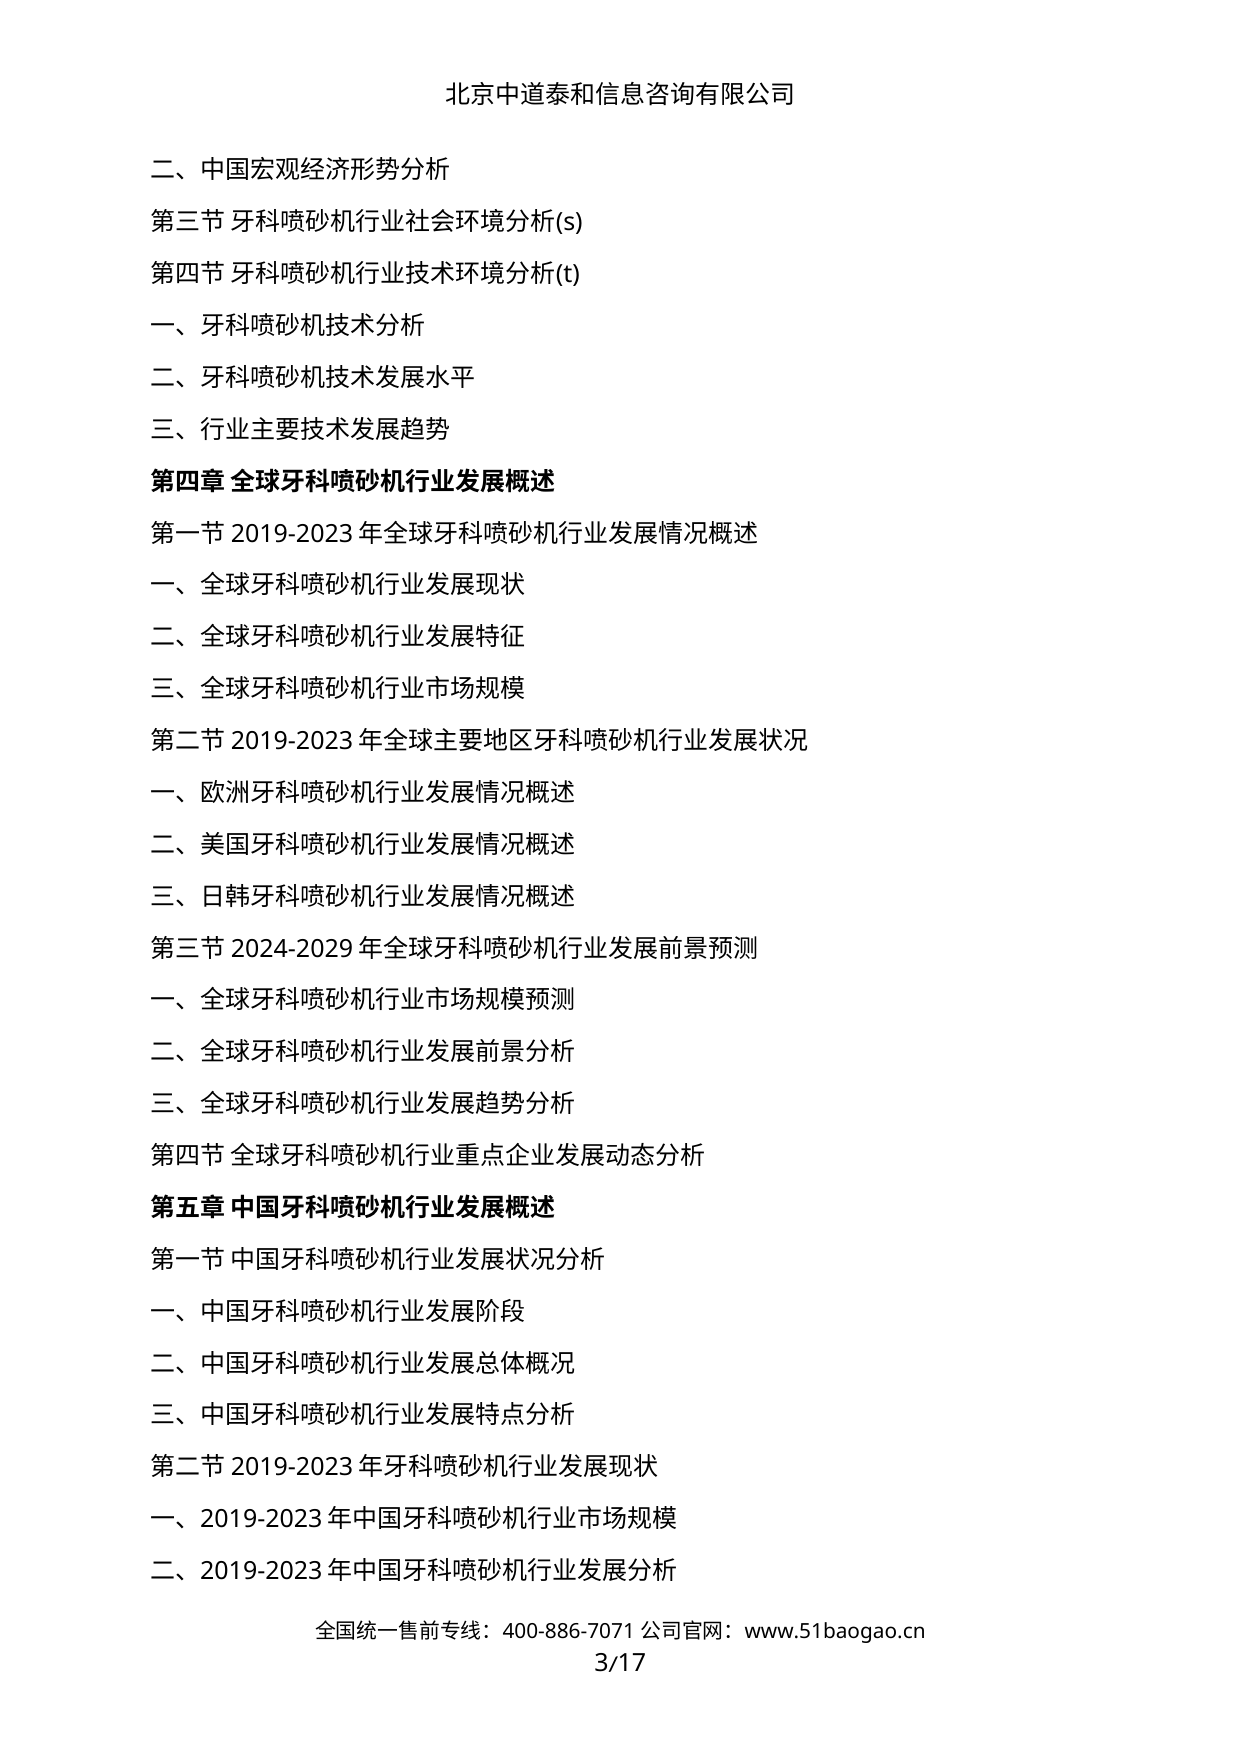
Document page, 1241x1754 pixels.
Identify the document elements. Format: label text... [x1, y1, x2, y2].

text 第三节 牙科喷砂机行业社会环境分析(s) [150, 202, 1090, 238]
text 一、全球牙科喷砂机行业市场规模预测 [150, 980, 1090, 1016]
text 二、牙科喷砂机技术发展水平 [150, 357, 1090, 394]
text 三、全球牙科喷砂机行业发展趋势分析 [150, 1084, 1090, 1120]
text 第四章 全球牙科喷砂机行业发展概述 [150, 461, 1090, 497]
text 第四节 牙科喷砂机行业技术环境分析(t) [150, 254, 1090, 290]
text 二、美国牙科喷砂机行业发展情况概述 [150, 824, 1090, 861]
text 二、中国宏观经济形势分析 [150, 150, 1090, 186]
text 一、中国牙科喷砂机行业发展阶段 [150, 1291, 1090, 1327]
text 二、中国牙科喷砂机行业发展总体概况 [150, 1343, 1090, 1379]
text 第三节 2024-2029年全球牙科喷砂机行业发展前景预测 [150, 928, 1090, 964]
text 三、行业主要技术发展趋势 [150, 409, 1090, 446]
text 二、全球牙科喷砂机行业发展前景分析 [150, 1032, 1090, 1068]
text 三、全球牙科喷砂机行业市场规模 [150, 669, 1090, 705]
text 一、全球牙科喷砂机行业发展现状 [150, 565, 1090, 601]
text 一、牙科喷砂机技术分析 [150, 306, 1090, 342]
text 第一节 中国牙科喷砂机行业发展状况分析 [150, 1239, 1090, 1276]
text 第五章 中国牙科喷砂机行业发展概述 [150, 1187, 1090, 1224]
text 二、2019-2023年中国牙科喷砂机行业发展分析 [150, 1551, 1090, 1587]
text 第二节 2019-2023年全球主要地区牙科喷砂机行业发展状况 [150, 721, 1090, 757]
text 第四节 全球牙科喷砂机行业重点企业发展动态分析 [150, 1136, 1090, 1172]
text 二、全球牙科喷砂机行业发展特征 [150, 617, 1090, 653]
text 一、欧洲牙科喷砂机行业发展情况概述 [150, 772, 1090, 809]
text 第二节 2019-2023年牙科喷砂机行业发展现状 [150, 1447, 1090, 1483]
text 三、日韩牙科喷砂机行业发展情况概述 [150, 876, 1090, 912]
text 一、2019-2023年中国牙科喷砂机行业市场规模 [150, 1499, 1090, 1535]
text 三、中国牙科喷砂机行业发展特点分析 [150, 1395, 1090, 1431]
text 第一节 2019-2023年全球牙科喷砂机行业发展情况概述 [150, 513, 1090, 549]
